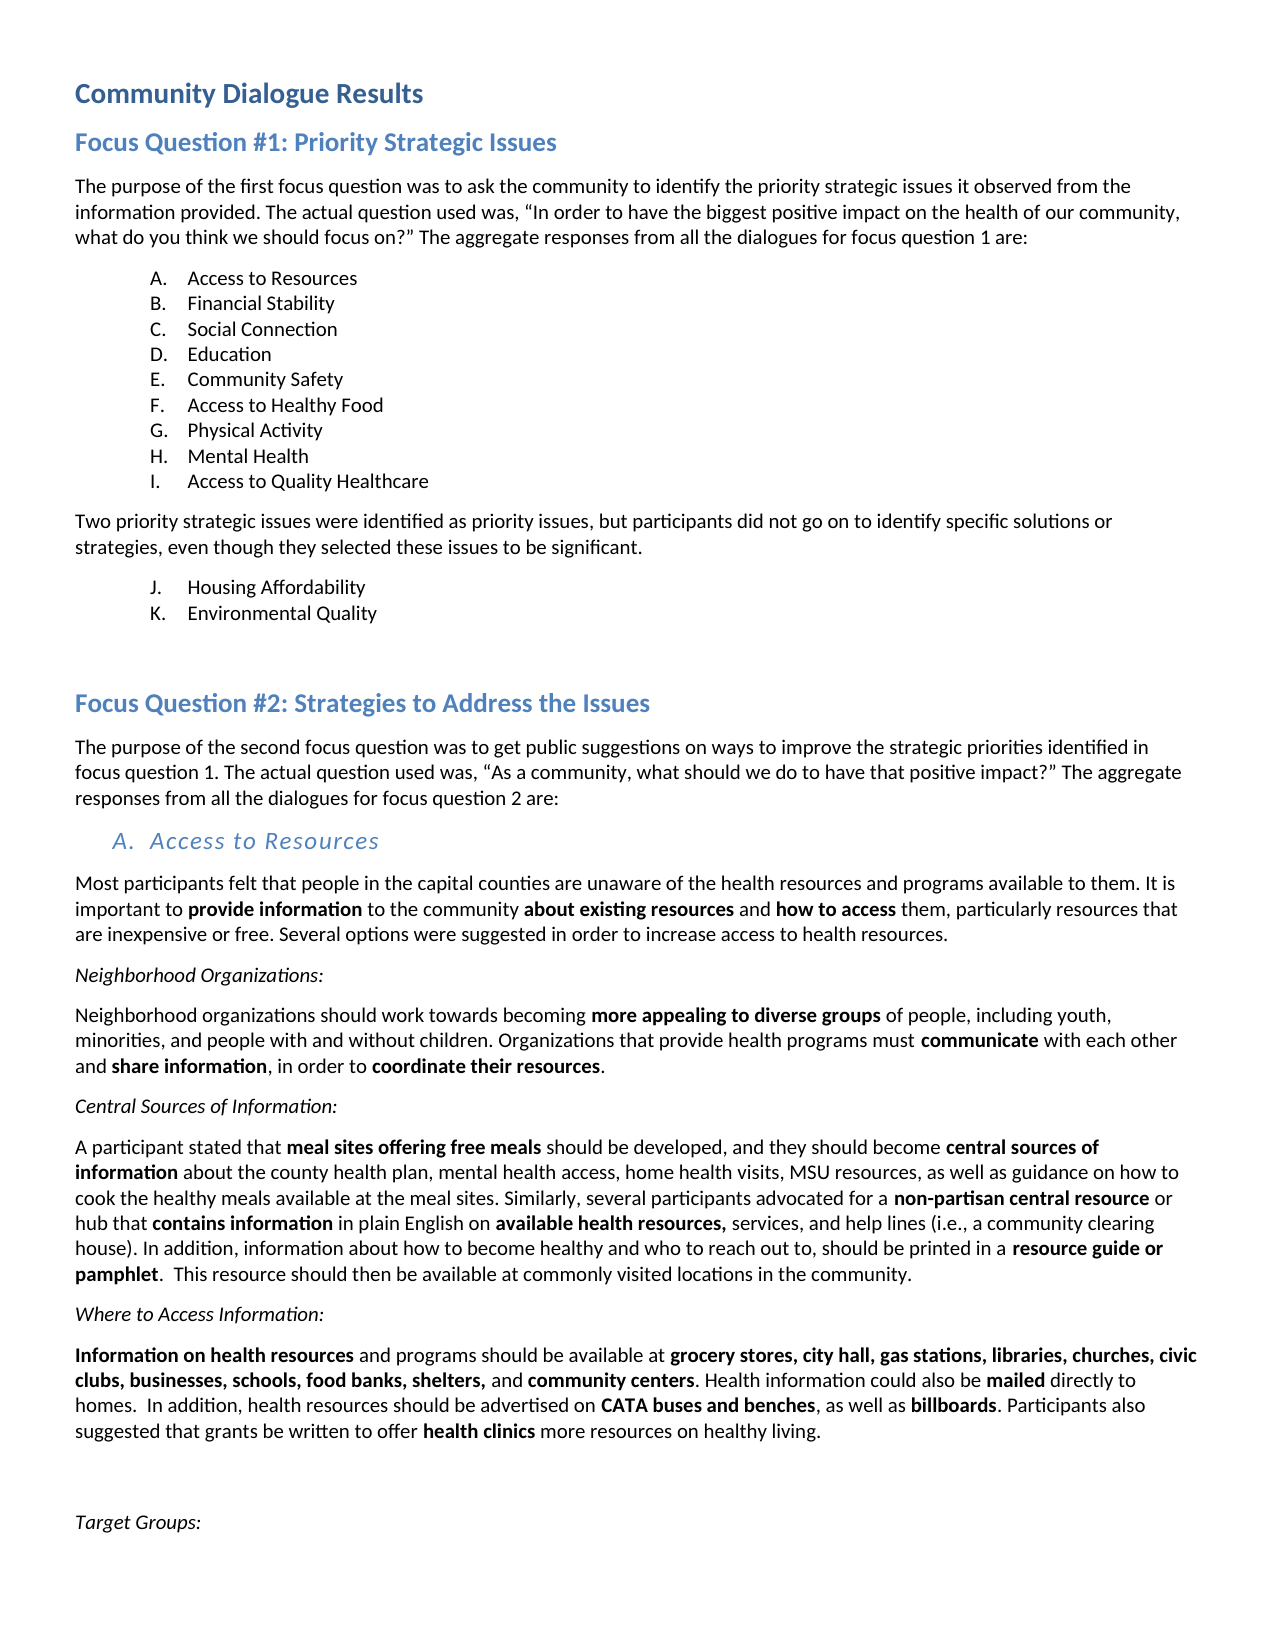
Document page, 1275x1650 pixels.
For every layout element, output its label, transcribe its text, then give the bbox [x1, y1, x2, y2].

list Community Safety [150, 367, 1200, 392]
subtitle Community Dialogue [75, 75, 1200, 111]
list Mental Health [150, 443, 1200, 468]
